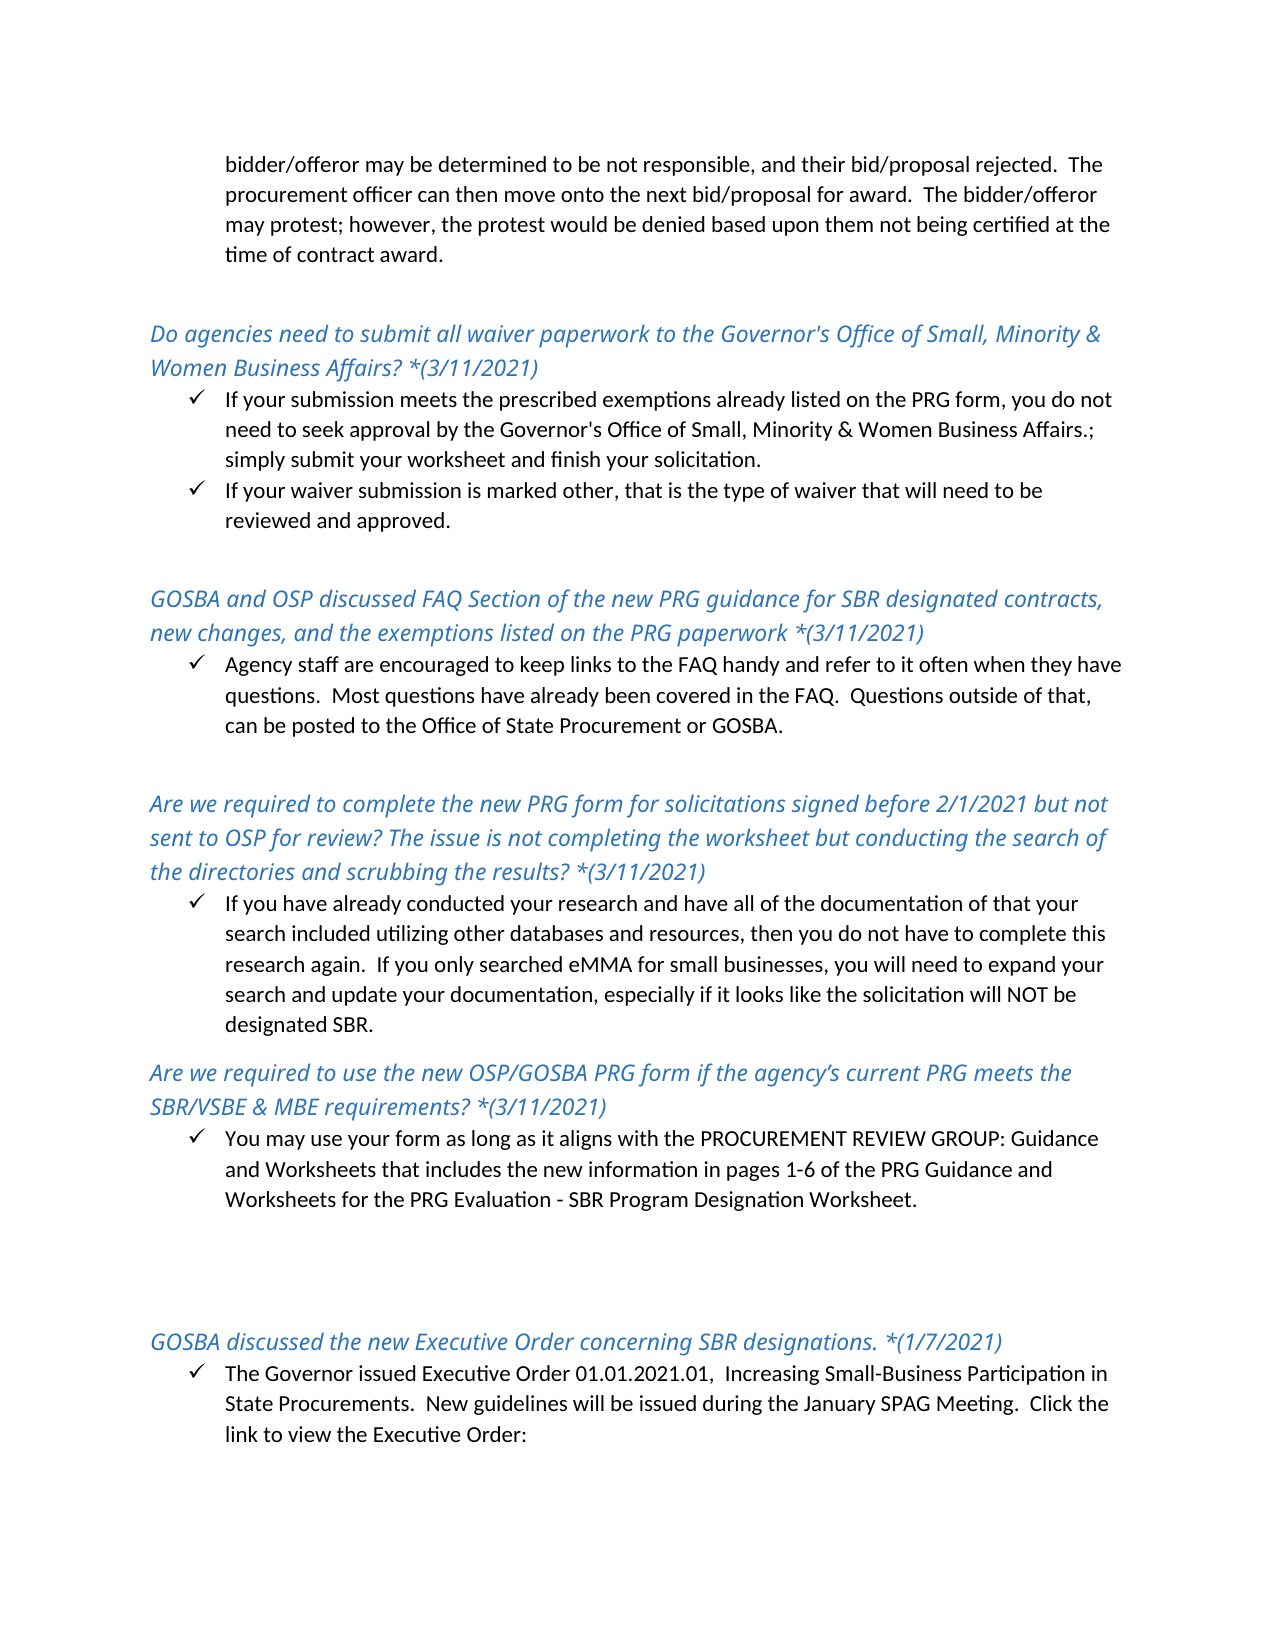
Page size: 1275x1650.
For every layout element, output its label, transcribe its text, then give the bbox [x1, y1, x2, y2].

list If your waiver submission is marked other, that is the type of waiver that will need to be reviewed and approved. [187, 476, 1125, 534]
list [187, 1359, 1125, 1448]
subtitle Are we required to complete the new PRG form for solicitations signed before 2/1/2021 but not sent to OSP for review? The issue is not completing the worksheet but conducting the search of the directories and scrubbing the results? *(3/11/2021) [150, 788, 1125, 887]
subtitle Do agencies need to submit all waiver paperwork to the Governor's Office of Small, Minority & Women Business Affairs? *(3/11/2021) [150, 318, 1125, 383]
subtitle GOSBA and OSP discussed FAQ Section of the new PRG guidance for SBR designated contracts, new changes, and the exemptions listed on the PRG paperwork *(3/11/2021) [150, 583, 1125, 648]
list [187, 150, 1125, 269]
list Agency staff are encouraged to keep links to the FAQ handy and refer to it often when they have questions. Most questions have already been covered in the FAQ. Questions outside of that, can be posted to the Office of State Procurement or GOSBA. [187, 651, 1125, 739]
list If you have already conducted your research and have all of the documentation of that your search included utilizing other databases and resources, then you do not have to complete this research again. If you only searched eMMA for small businesses, you will need to expand your search and update your documentation, especially if it looks like the solicitation will NOT be designated SBR. [187, 889, 1125, 1038]
subtitle Are we required to use the new OSP/GOSBA PRG form if the agency’s current PRG meets the SBR/VSBE & MBE requirements? *(3/11/2021) [150, 1057, 1125, 1122]
list If your submission meets the prescribed exemptions already listed on the PRG form, you do not need to seek approval by the Governor's Office of Small, Minority & Women Business Affairs.; simply submit your worksheet and finish your solicitation. [187, 385, 1125, 474]
list You may use your form as long as it aligns with the PROCUREMENT REVIEW GROUP: Guidance and Worksheets that includes the new information in pages 1-6 of the PRG Guidance and Worksheets for the PRG Evaluation - SBR Program Designation Worksheet. [187, 1124, 1125, 1213]
subtitle GOSBA discussed the new Executive Order concerning SBR designations. *(1/7/2021) [150, 1326, 1125, 1357]
